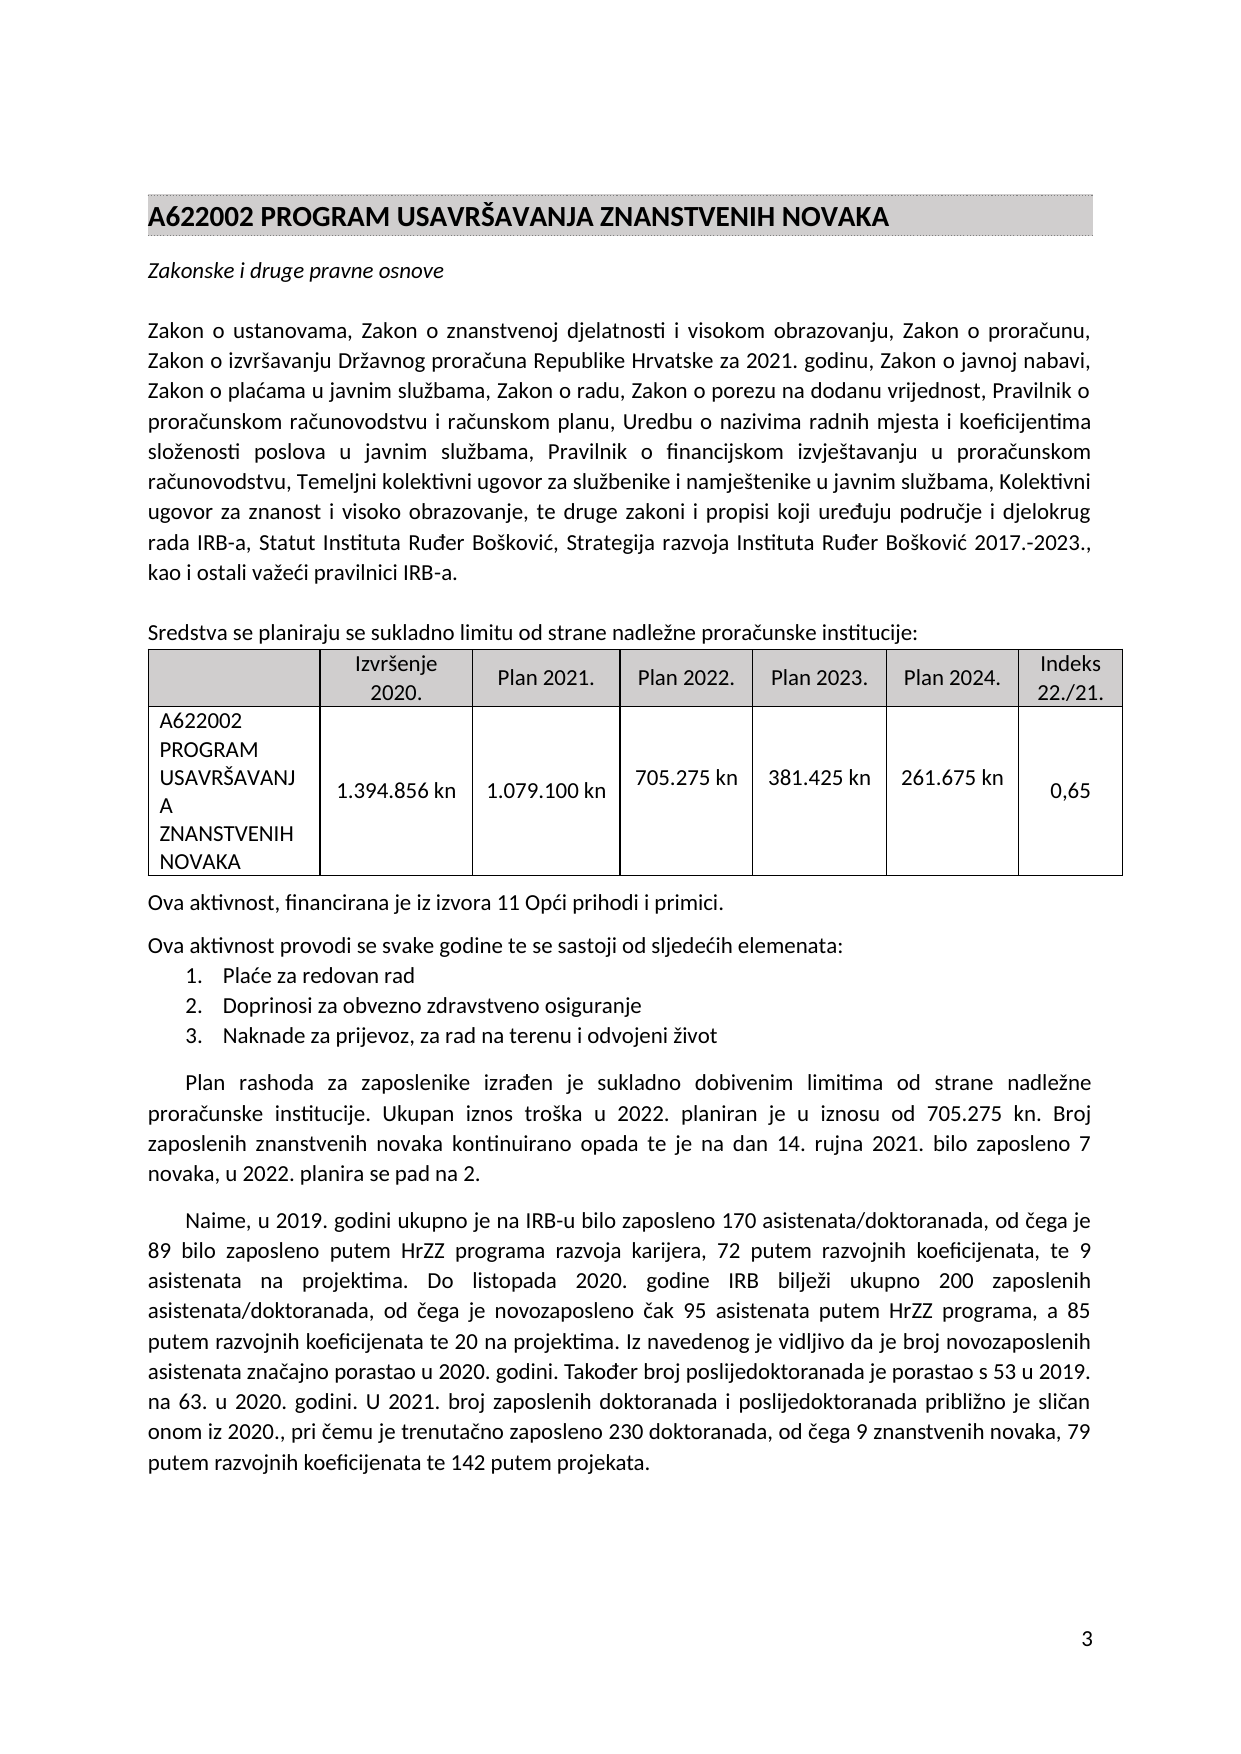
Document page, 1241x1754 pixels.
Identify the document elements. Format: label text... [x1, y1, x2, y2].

table_header Indeks 22./21. [1019, 650, 1122, 706]
text Ova aktivnost provodi se svake godine te se sastoji od sljedećih elemenata: [148, 931, 1093, 959]
table_header [149, 650, 319, 706]
table_cell A622002 PROGRAM USAVRŠAVANJA ZNANSTVENIH NOVAKA [149, 707, 319, 875]
text Zakonske i druge pravne osnove [148, 256, 1093, 284]
text Ova aktivnost, financirana je iz izvora 11 Opći prihodi i primici. [148, 888, 1093, 916]
table_header Plan 2024. [887, 650, 1018, 706]
list Plaće za redovan rad [185, 961, 1093, 989]
table_header Plan 2022. [621, 650, 752, 706]
table_cell 261.675 kn [887, 707, 1018, 875]
table_cell 1.079.100 kn [473, 707, 619, 875]
text Plan rashoda za zaposlenike izrađen je sukladno dobivenim limitima od strane nadležne proračunske institucije. Ukupan iznos troška u 2022. planiran je u iznosu od 705.275 kn. Broj zaposlenih znanstvenih novaka kontinuirano opada te je na dan 14. rujna 2021. bilo zaposleno 7 novaka, u 2022. planira se pad na 2. [148, 1068, 1093, 1187]
table_cell 1.394.856 kn [321, 707, 472, 875]
text Sredstva se planiraju se sukladno limitu od strane nadležne proračunske institucije: [148, 618, 1093, 646]
text A622002 PROGRAM USAVRŠAVANJA ZNANSTVENIH NOVAKA [148, 194, 1093, 236]
table_cell 381.425 kn [753, 707, 886, 875]
text Naime, u 2019. godini ukupno je na IRB-u bilo zaposleno 170 asistenata/doktoranada, od čega je 89 bilo zaposleno putem HrZZ programa razvoja karijera, 72 putem razvojnih koeficijenata, te 9 asistenata na projektima. Do listopada 2020. godine IRB bilježi ukupno 200 zaposlenih asistenata/doktoranada, od čega je novozaposleno čak 95 asistenata putem HrZZ programa, a 85 putem razvojnih koeficijenata te 20 na projektima. Iz navedenog je vidljivo da je broj novozaposlenih asistenata značajno porastao u 2020. godini. Također broj poslijedoktoranada je porastao s 53 u 2019. na 63. u 2020. godini. U 2021. broj zaposlenih doktoranada i poslijedoktoranada približno je sličan onom iz 2020., pri čemu je trenutačno zaposleno 230 doktoranada, od čega 9 znanstvenih novaka, 79 putem razvojnih koeficijenata te 142 putem projekata. [148, 1206, 1093, 1476]
list Doprinosi za obvezno zdravstveno osiguranje [185, 991, 1093, 1019]
table_header Plan 2023. [753, 650, 886, 706]
table_header Plan 2021. [473, 650, 619, 706]
table_cell 0,65 [1019, 707, 1122, 875]
table_header Izvršenje 2020. [321, 650, 472, 706]
table_cell 705.275 kn [621, 707, 752, 875]
list Naknade za prijevoz, za rad na terenu i odvojeni život [185, 1022, 1093, 1050]
text Zakon o ustanovama, Zakon o znanstvenoj djelatnosti i visokom obrazovanju, Zakon o proračunu, Zakon o izvršavanju Državnog proračuna Republike Hrvatske za 2021. godinu, Zakon o javnoj nabavi, Zakon o plaćama u javnim službama, Zakon o radu, Zakon o porezu na dodanu vrijednost, Pravilnik o proračunskom računovodstvu i računskom planu, Uredbu o nazivima radnih mjesta i koeficijentima složenosti poslova u javnim službama, Pravilnik o financijskom izvještavanju u proračunskom računovodstvu, Temeljni kolektivni ugovor za službenike i namještenike u javnim službama, Kolektivni ugovor za znanost i visoko obrazovanje, te druge zakoni i propisi koji uređuju područje i djelokrug rada IRB-a, Statut Instituta Ruđer Bošković, Strategija razvoja Instituta Ruđer Bošković 2017.-2023., kao i ostali važeći pravilnici IRB-a. [148, 316, 1093, 586]
